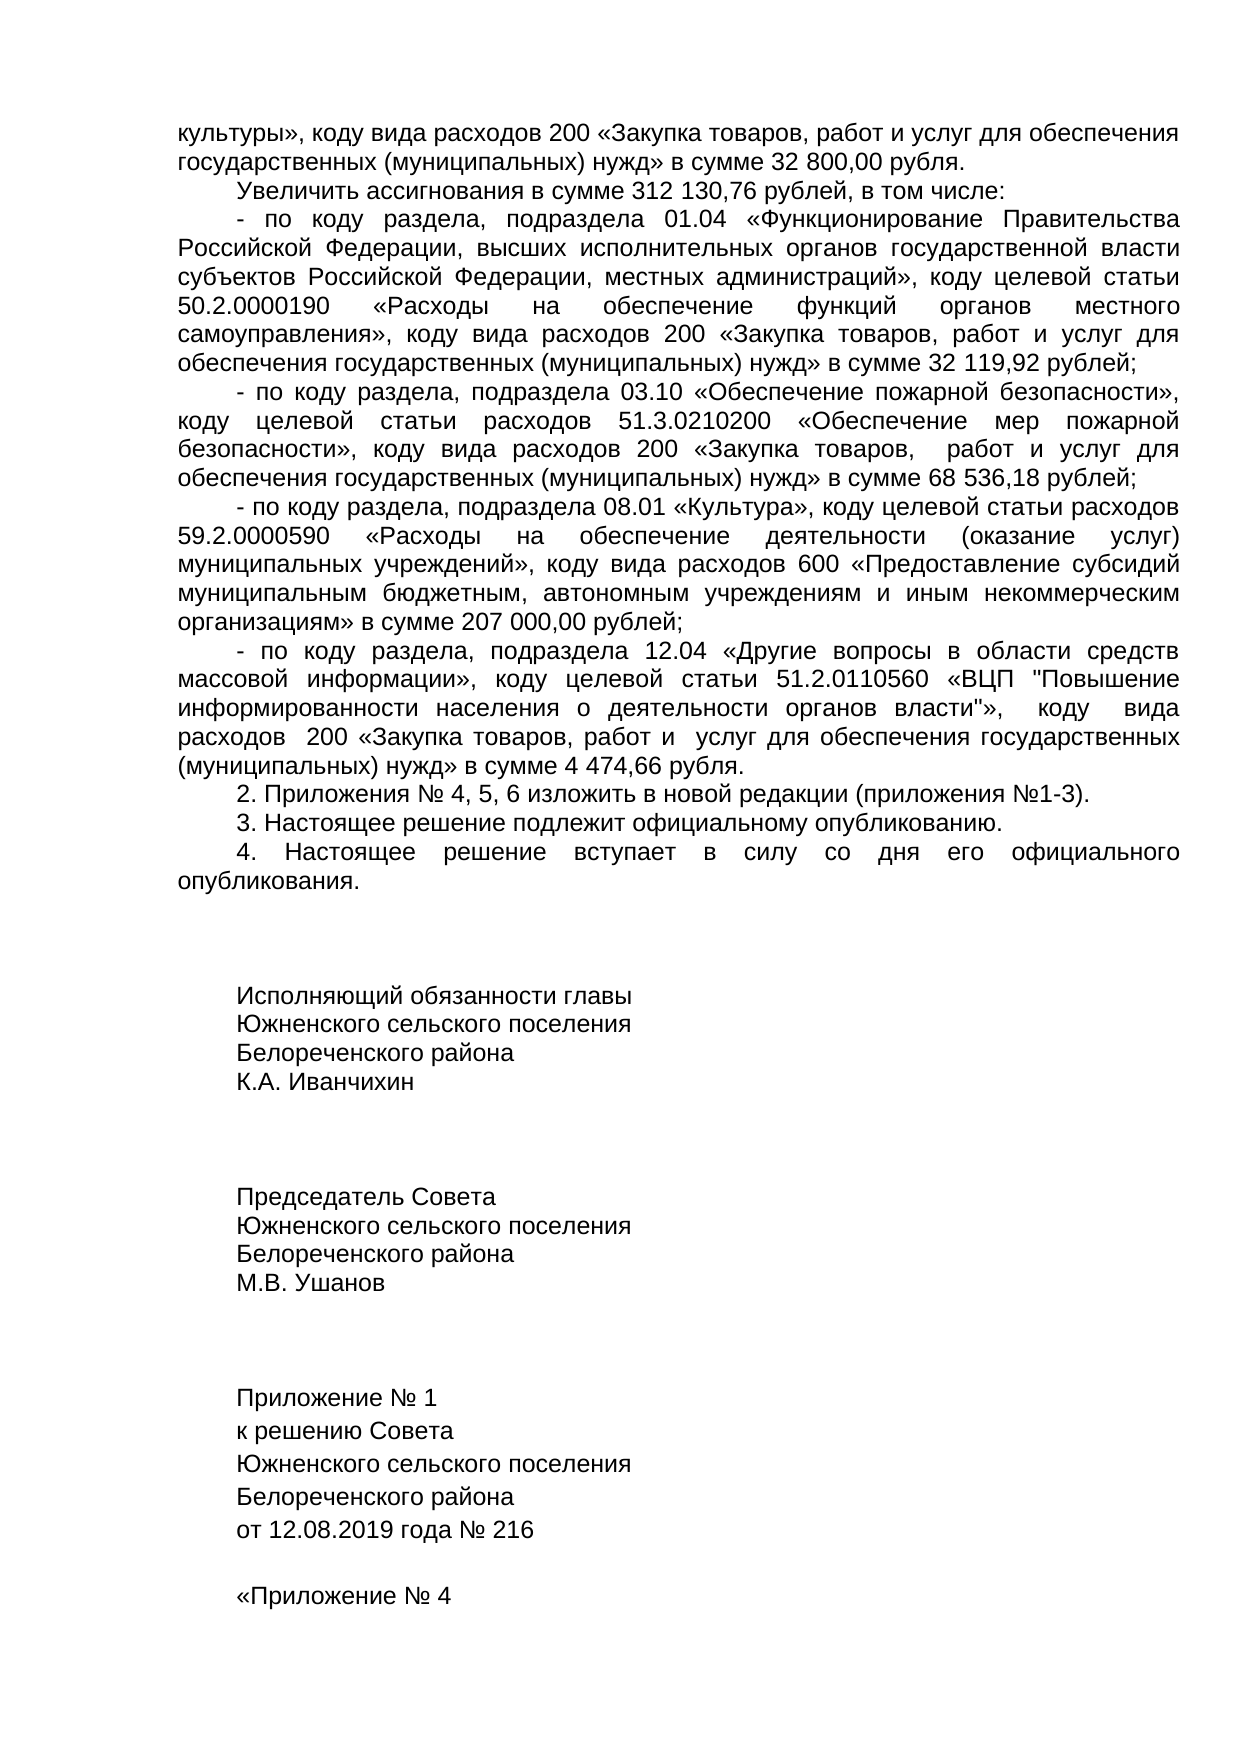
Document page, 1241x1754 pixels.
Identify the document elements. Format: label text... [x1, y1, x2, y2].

text М.В. Ушанов [177, 1268, 1181, 1297]
text Белореченского района [177, 1239, 1181, 1268]
text 3. Настоящее решение подлежит официальному опубликованию. [177, 808, 1181, 837]
text «Приложение № 4 [177, 1581, 1181, 1610]
text от 12.08.2019 года № 216 [177, 1515, 1181, 1544]
text к решению Совета [177, 1416, 1181, 1445]
text Председатель Совета [177, 1182, 1181, 1211]
text - по коду раздела, подраздела 03.10 «Обеспечение пожарной безопасности», коду целевой статьи расходов 51.3.0210200 «Обеспечение мер пожарной безопасности», коду вида расходов 200 «Закупка товаров, работ и услуг для обеспечения государственных (муниципальных) нужд» в сумме 68 536,18 рублей; [177, 377, 1181, 492]
text Южненского сельского поселения [177, 1211, 1181, 1239]
text - по коду раздела, подраздела 12.04 «Другие вопросы в области средств массовой информации», коду целевой статьи 51.2.0110560 «ВЦП "Повышение информированности населения о деятельности органов власти"», коду вида расходов 200 «Закупка товаров, работ и услуг для обеспечения государственных (муниципальных) нужд» в сумме 4 474,66 рубля. [177, 636, 1181, 779]
text - по коду раздела, подраздела 08.01 «Культура», коду целевой статьи расходов 59.2.0000590 «Расходы на обеспечение деятельности (оказание услуг) муниципальных учреждений», коду вида расходов 600 «Предоставление субсидий муниципальным бюджетным, автономным учреждениям и иным некоммерческим организациям» в сумме 207 000,00 рублей; [177, 492, 1181, 636]
text 4. Настоящее решение вступает в силу со дня его официального опубликования. [177, 837, 1181, 894]
text Увеличить ассигнования в сумме 312 130,76 рублей, в том числе: [177, 176, 1181, 204]
text Приложение № 1 [177, 1383, 1181, 1412]
text Южненского сельского поселения [177, 1449, 1181, 1478]
text 2. Приложения № 4, 5, 6 изложить в новой редакции (приложения №1-3). [177, 779, 1181, 808]
text Белореченского района [177, 1038, 1181, 1067]
text Исполняющий обязанности главы [177, 981, 1181, 1009]
text Белореченского района [177, 1482, 1181, 1511]
text Южненского сельского поселения [177, 1009, 1181, 1038]
text - по коду раздела, подраздела 01.04 «Функционирование Правительства Российской Федерации, высших исполнительных органов государственной власти субъектов Российской Федерации, местных администраций», коду целевой статьи 50.2.0000190 «Расходы на обеспечение функций органов местного самоуправления», коду вида расходов 200 «Закупка товаров, работ и услуг для обеспечения государственных (муниципальных) нужд» в сумме 32 119,92 рублей; [177, 204, 1181, 377]
text К.А. Иванчихин [177, 1067, 1181, 1096]
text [177, 118, 1181, 176]
